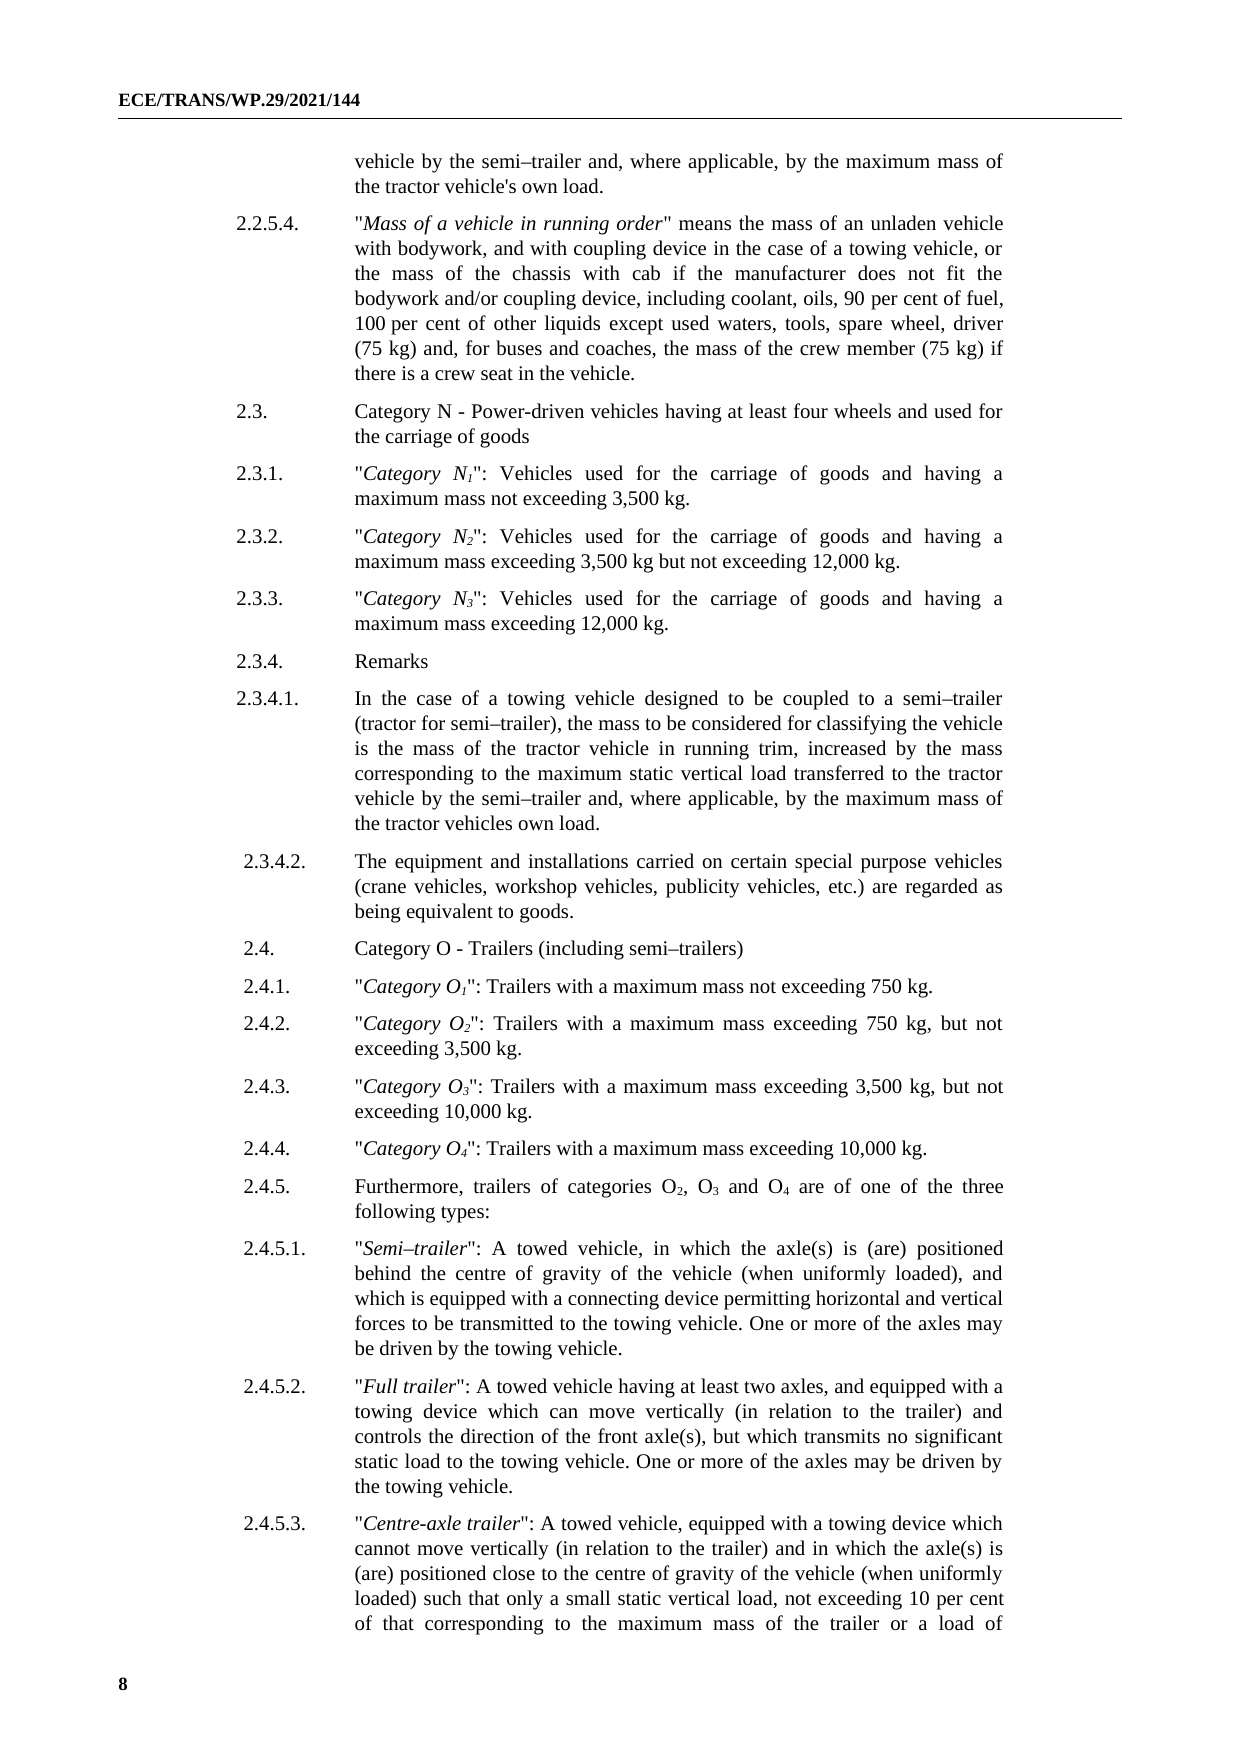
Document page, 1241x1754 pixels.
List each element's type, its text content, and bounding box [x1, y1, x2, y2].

text 2.3.4. Remarks [236, 648, 1004, 673]
text 2.3.2. "Category N2": Vehicles used for the carriage of goods and having a maximum mass exceeding 3,500 kg but not exceeding 12,000 kg. [236, 523, 1004, 573]
text 2.4.5.1. "Semi–trailer": A towed vehicle, in which the axle(s) is (are) positioned behind the centre of gravity of the vehicle (when uniformly loaded), and which is equipped with a connecting device permitting horizontal and vertical forces to be transmitted to the towing vehicle. One or more of the axles may be driven by the towing vehicle. [243, 1235, 1004, 1360]
text 2.2.5.4. "Mass of a vehicle in running order" means the mass of an unladen vehicle with bodywork, and with coupling device in the case of a towing vehicle, or the mass of the chassis with cab if the manufacturer does not fit the bodywork and/or coupling device, including coolant, oils, 90 per cent of fuel, 100 per cent of other liquids except used waters, tools, spare wheel, driver (75 kg) and, for buses and coaches, the mass of the crew member (75 kg) if there is a crew seat in the vehicle. [236, 210, 1004, 385]
text 2.4. Category O - Trailers (including semi–trailers) [243, 935, 1004, 960]
text 2.3.4.1. In the case of a towing vehicle designed to be coupled to a semi–trailer (tractor for semi–trailer), the mass to be considered for classifying the vehicle is the mass of the tractor vehicle in running trim, increased by the mass corresponding to the maximum static vertical load transferred to the tractor vehicle by the semi–trailer and, where applicable, by the maximum mass of the tractor vehicles own load. [236, 685, 1004, 835]
text 2.4.4. "Category O4": Trailers with a maximum mass exceeding 10,000 kg. [243, 1135, 1004, 1160]
text 2.3.1. "Category N1": Vehicles used for the carriage of goods and having a maximum mass not exceeding 3,500 kg. [236, 460, 1004, 510]
text 2.4.5. Furthermore, trailers of categories O2, O3 and O4 are of one of the three following types: [243, 1173, 1004, 1223]
text 2.4.1. "Category O1": Trailers with a maximum mass not exceeding 750 kg. [243, 973, 1004, 998]
text 2.4.2. "Category O2": Trailers with a maximum mass exceeding 750 kg, but not exceeding 3,500 kg. [243, 1010, 1004, 1060]
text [236, 148, 1004, 198]
text 2.3. Category N - Power-driven vehicles having at least four wheels and used for the carriage of goods [236, 398, 1004, 448]
text 2.4.5.2. "Full trailer": A towed vehicle having at least two axles, and equipped with a towing device which can move vertically (in relation to the trailer) and controls the direction of the front axle(s), but which transmits no significant static load to the towing vehicle. One or more of the axles may be driven by the towing vehicle. [243, 1373, 1004, 1498]
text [243, 1510, 1004, 1635]
text 2.3.4.2. The equipment and installations carried on certain special purpose vehicles (crane vehicles, workshop vehicles, publicity vehicles, etc.) are regarded as being equivalent to goods. [243, 848, 1004, 923]
text 2.3.3. "Category N3": Vehicles used for the carriage of goods and having a maximum mass exceeding 12,000 kg. [236, 585, 1004, 635]
text 2.4.3. "Category O3": Trailers with a maximum mass exceeding 3,500 kg, but not exceeding 10,000 kg. [243, 1073, 1004, 1123]
